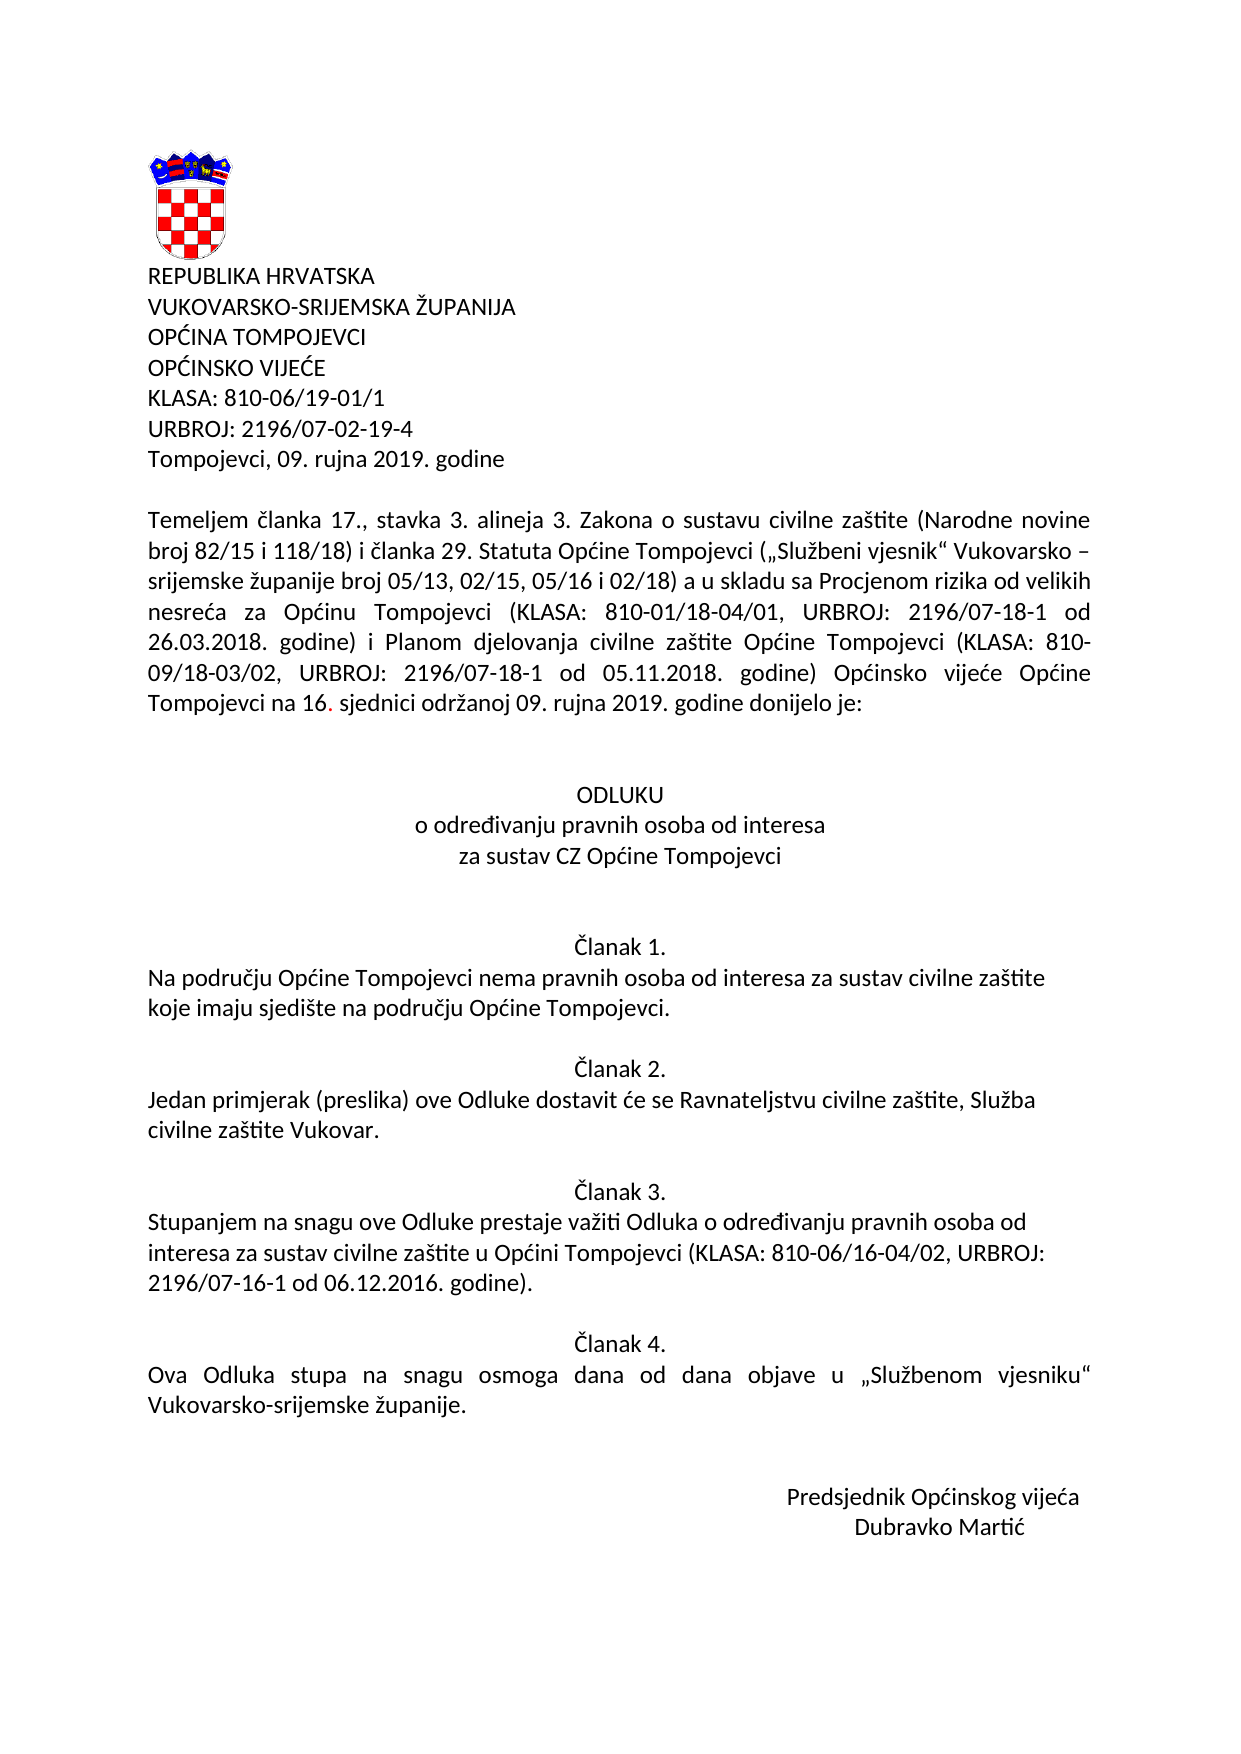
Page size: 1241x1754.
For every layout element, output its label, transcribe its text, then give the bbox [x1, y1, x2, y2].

text Na području Općine Tompojevci nema pravnih osoba od interesa za sustav civilne zaštite koje imaju sjedište na području Općine Tompojevci. [148, 962, 1093, 1023]
text Jedan primjerak (preslika) ove Odluke dostavit će se Ravnateljstvu civilne zaštite, Služba civilne zaštite Vukovar. [148, 1084, 1093, 1145]
text KLASA: 810-06/19-01/1 [148, 382, 1093, 413]
text URBROJ: 2196/07-02-19-4 [148, 413, 1093, 443]
text VUKOVARSKO-SRIJEMSKA ŽUPANIJA [148, 291, 1093, 321]
text Članak 4. [148, 1328, 1093, 1359]
picture [147, 147, 234, 261]
text Ova Odluka stupa na snagu osmoga dana od dana objave u „Službenom vjesniku“ Vukovarsko-srijemske županije. [148, 1359, 1093, 1420]
text Članak 3. [148, 1176, 1093, 1206]
text Temeljem članka 17., stavka 3. alineja 3. Zakona o sustavu civilne zaštite (Narodne novine broj 82/15 i 118/18) i članka 29. Statuta Općine Tompojevci („Službeni vjesnik“ Vukovarsko – srijemske županije broj 05/13, 02/15, 05/16 i 02/18) a u skladu sa Procjenom rizika od velikih nesreća za Općinu Tompojevci (KLASA: 810-01/18-04/01, URBROJ: 2196/07-18-1 od 26.03.2018. godine) i Planom djelovanja civilne zaštite Općine Tompojevci (KLASA: 810-09/18-03/02, URBROJ: 2196/07-18-1 od 05.11.2018. godine) Općinsko vijeće Općine Tompojevci na 16. sjednici održanoj 09. rujna 2019. godine donijelo je: [148, 504, 1093, 718]
text Predsjednik Općinskog vijeća [148, 1481, 1093, 1511]
text REPUBLIKA HRVATSKA [148, 260, 1093, 291]
text Dubravko Martić [148, 1511, 1093, 1542]
text Tompojevci, 09. rujna 2019. godine [148, 443, 1093, 474]
text OPĆINA TOMPOJEVCI [148, 321, 1093, 352]
text Članak 2. [148, 1054, 1093, 1084]
text o određivanju pravnih osoba od interesa [148, 809, 1093, 840]
text ODLUKU [148, 779, 1093, 809]
text Članak 1. [148, 932, 1093, 962]
text za sustav CZ Općine Tompojevci [148, 840, 1093, 871]
text Stupanjem na snagu ove Odluke prestaje važiti Odluka o određivanju pravnih osoba od interesa za sustav civilne zaštite u Općini Tompojevci (KLASA: 810-06/16-04/02, URBROJ: 2196/07-16-1 od 06.12.2016. godine). [148, 1206, 1093, 1298]
text OPĆINSKO VIJEĆE [148, 352, 1093, 382]
